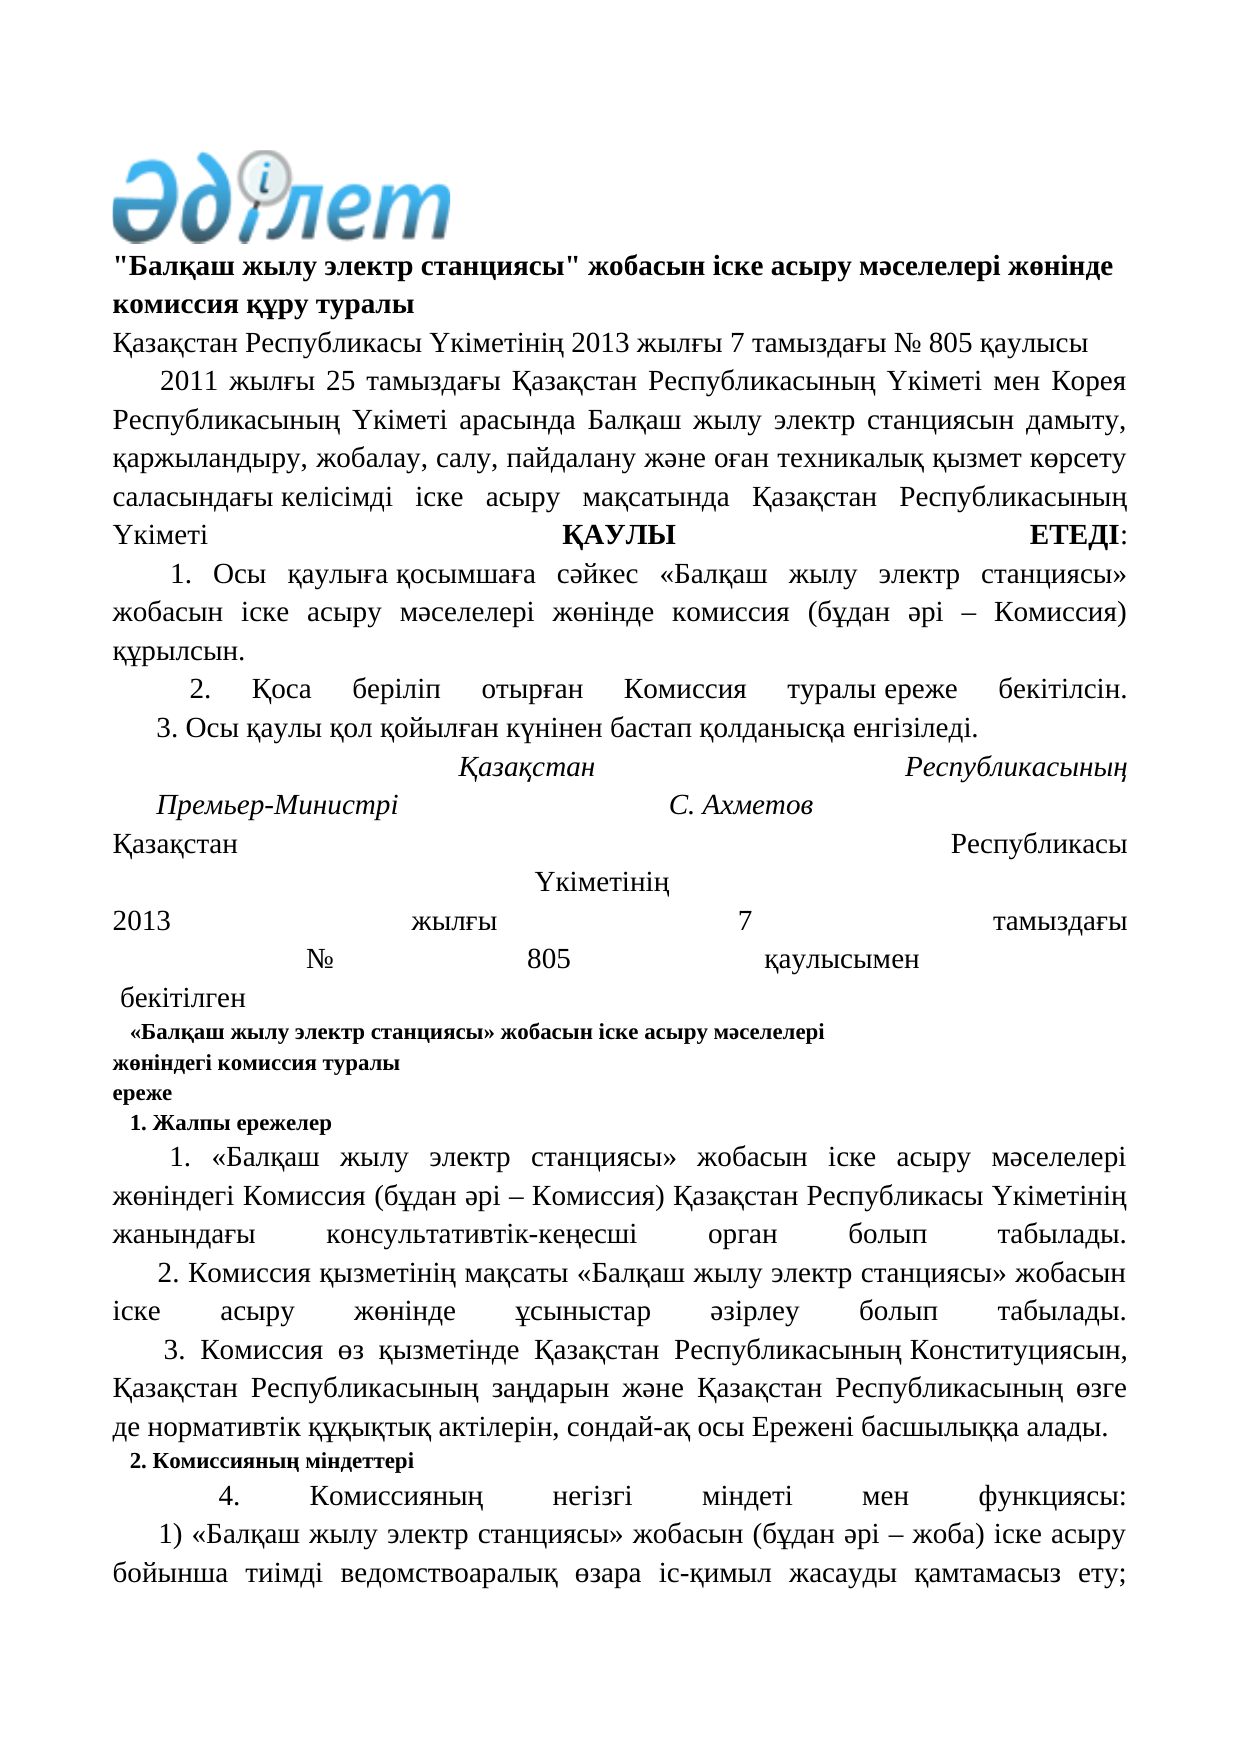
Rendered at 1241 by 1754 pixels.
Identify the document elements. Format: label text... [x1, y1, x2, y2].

text Қазақстан Республикасы Үкіметінің 2013 жылғы 7 тамыздағы № 805 қаулысы [112, 325, 1128, 358]
text 2. Комиссияның міндеттері [112, 1448, 1128, 1474]
picture [112, 150, 451, 244]
text 2011 жылғы 25 тамыздағы Қазақстан Республикасының Үкіметі мен Корея Республикасының Үкіметі арасында Балқаш жылу электр станциясын дамыту, қаржыландыру, жобалау, салу, пайдалану және оған техникалық қызмет көрсету саласындағы келісімді іске асыру мақсатында Қазақстан Республикасының Үкіметі ҚАУЛЫ ЕТЕДІ: 1. Осы қаулыға қосымшаға сәйкес «Балқаш жылу электр станциясы» жобасын іске асыру мәселелері жөнінде комиссия (бұдан әрі – Комиссия) құрылсын. 2. Қоса беріліп отырған Комиссия туралы ереже бекітілсін. 3. Осы қаулы қол қойылған күнінен бастап қолданысқа енгізіледі. [112, 363, 1128, 744]
text 1. «Балқаш жылу электр станциясы» жобасын іске асыру мәселелері жөніндегі Комиссия (бұдан әрі – Комиссия) Қазақстан Республикасы Үкіметінің жанындағы консультативтік-кеңесші орган болып табылады. 2. Комиссия қызметінің мақсаты «Балқаш жылу электр станциясы» жобасын іске асыру жөнінде ұсыныстар әзірлеу болып табылады. 3. Комиссия өз қызметінде Қазақстан Республикасының Конституциясын, Қазақстан Республикасының заңдарын және Қазақстан Республикасының өзге де нормативтік құқықтық актілерін, сондай-ақ осы Ережені басшылыққа алады. [112, 1139, 1128, 1443]
text 1. Жалпы ережелер [112, 1109, 1128, 1135]
text «Балқаш жылу электр станциясы» жобасын іске асыру мәселелері жөніндегі комиссия туралы ереже [112, 1018, 1128, 1105]
text Қазақстан Республикасы Үкіметінің 2013 жылғы 7 тамыздағы № 805 қаулысымен бекітілген [112, 826, 1128, 1013]
text "Балқаш жылу электр станциясы" жобасын іске асыру мәселелері жөнінде комиссия құру туралы [112, 248, 1128, 320]
text Қазақстан Республикасының Премьер-Министрі С. Ахметов [112, 749, 1128, 821]
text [112, 1478, 1128, 1588]
